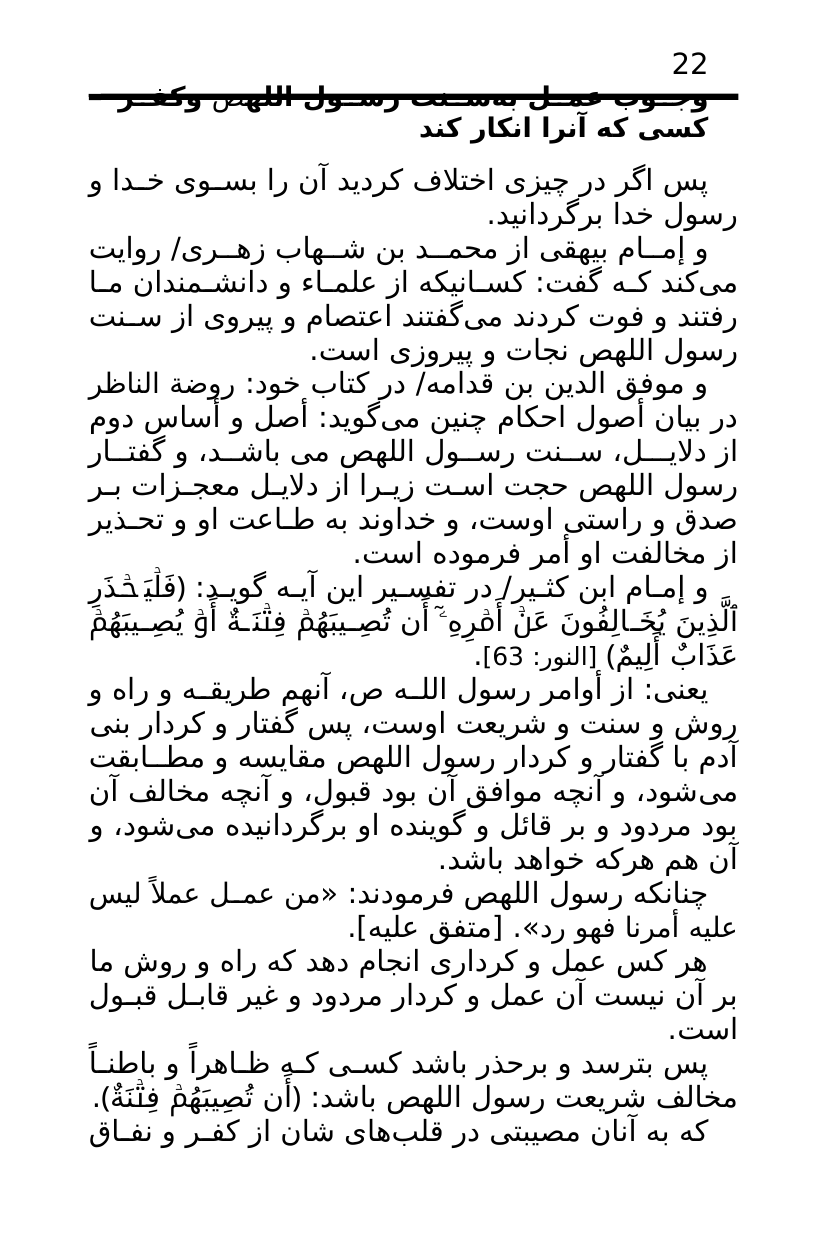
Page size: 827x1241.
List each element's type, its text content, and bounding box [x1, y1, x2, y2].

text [89, 1114, 738, 1148]
text و موفق الدین بن قدامه/ در کتاب خود: روضة الناظر در بیان أصول احکام چنین مى‌گوید: أصل و أساس دوم از دلایـل، سنت رسول اللهص مى باشد، و گفتار رسول اللهص حجت است زیرا از دلایل معجزات بر صدق و راستی اوست، و خداوند به طاعت او و تحذیر از مخالفت او أمر فرموده است. [89, 367, 738, 571]
text و إمام ابن کثیر/ در تفسیر این آیه گوید: ﴿فَلۡيَحۡذَرِ ٱلَّذِينَ يُخَالِفُونَ عَنۡ أَمۡرِهِۦٓ أَن تُصِيبَهُمۡ فِتۡنَةٌ أَوۡ يُصِيبَهُمۡ عَذَابٌ أَلِيمٌ﴾ [النور: 63]. [89, 571, 738, 672]
text پس اگر در چیزی اختلاف کردید آن را بسوی خدا و رسول خدا برگردانید. [89, 163, 738, 231]
text پس بترسد و برحذر باشد کسى که ظاهراً و باطناً مخالف شریعت رسول اللهص باشد: ﴿أَن تُصِيبَهُمۡ فِتۡنَةٌ﴾. [89, 1046, 738, 1114]
text و إمام بیهقی از محمد بن شهاب زهری/ روایت مى‌کند که گفت: کسانیکه از علماء و دانشمندان ما رفتند و فوت کردند مى‌گفتند اعتصام و پیروی از سنت رسول اللهص نجات و پیروزی است. [89, 231, 738, 367]
text چنانکه رسول اللهص فرمودند: «من عمل عملاً ليس عليه أمرنا فهو رد». [متفق علیه]. [89, 876, 738, 944]
text یعنی: از أوامر رسول الله ص، آنهم طریقه و راه و روش و سنت و شریعت اوست، پس گفتار و کردار بنى آدم با گفتار و کردار رسول اللهص مقایسه و مطابقت مى‌شود، و آنچه موافق آن بود قبول، و آنچه مخالف آن بود مردود و بر قائل و گوینده او برگردانیده مى‌شود، و آن هم هرکه خواهد باشد. [89, 672, 738, 876]
text هر کس عمل و کرداری انجام دهد که راه و روش ما بر آن نیست آن عمل و کردار مردود و غیر قابل قبول است. [89, 944, 738, 1046]
